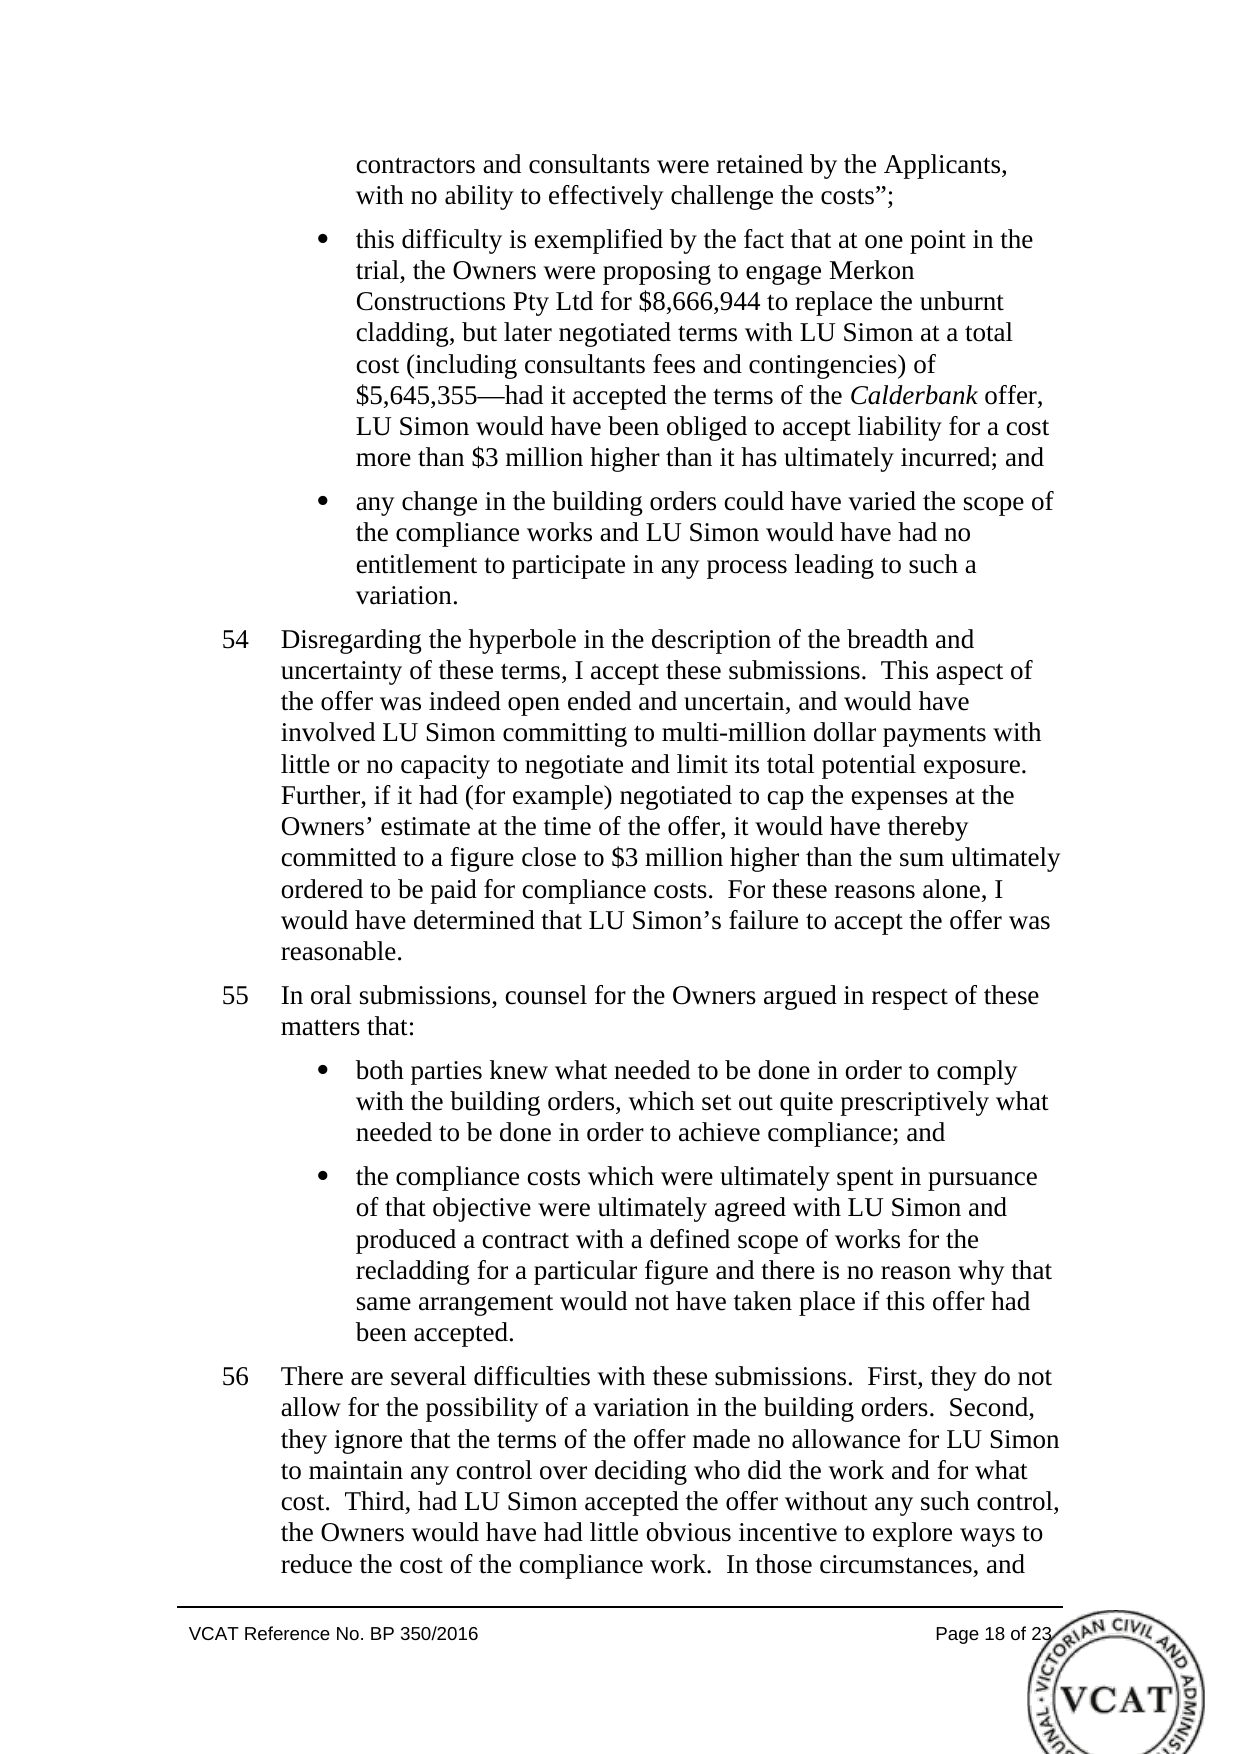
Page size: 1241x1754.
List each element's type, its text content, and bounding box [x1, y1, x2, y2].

text In oral submissions, counsel for the Owners argued in respect of these matters that: [222, 979, 1063, 1041]
picture [1027, 1610, 1205, 1754]
list the compliance costs which were ultimately spent in pursuance of that objective were ultimately agreed with LU Simon and produced a contract with a defined scope of works for the recladding for a particular figure and there is no reason why that same arrangement would not have taken place if this offer had been accepted. [318, 1160, 1063, 1348]
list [318, 148, 1063, 210]
list both parties knew what needed to be done in order to comply with the building orders, which set out quite prescriptively what needed to be done in order to achieve compliance; and [318, 1054, 1063, 1148]
text Disregarding the hyperbole in the description of the breadth and uncertainty of these terms, I accept these submissions. This aspect of the offer was indeed open ended and uncertain, and would have involved LU Simon committing to multi-million dollar payments with little or no capacity to negotiate and limit its total potential exposure. Further, if it had (for example) negotiated to cap the expenses at the Owners’ estimate at the time of the offer, it would have thereby committed to a figure close to $3 million higher than the sum ultimately ordered to be paid for compliance costs. For these reasons alone, I would have determined that LU Simon’s failure to accept the offer was reasonable. [222, 623, 1063, 966]
list this difficulty is exemplified by the fact that at one point in the trial, the Owners were proposing to engage Merkon Constructions Pty Ltd for $8,666,944 to replace the unburnt cladding, but later negotiated terms with LU Simon at a total cost (including consultants fees and contingencies) of $5,645,355—had it accepted the terms of the Calderbank offer, LU Simon would have been obliged to accept liability for a cost more than $3 million higher than it has ultimately incurred; and [318, 223, 1063, 473]
list any change in the building orders could have varied the scope of the compliance works and LU Simon would have had no entitlement to participate in any process leading to such a variation. [318, 485, 1063, 610]
